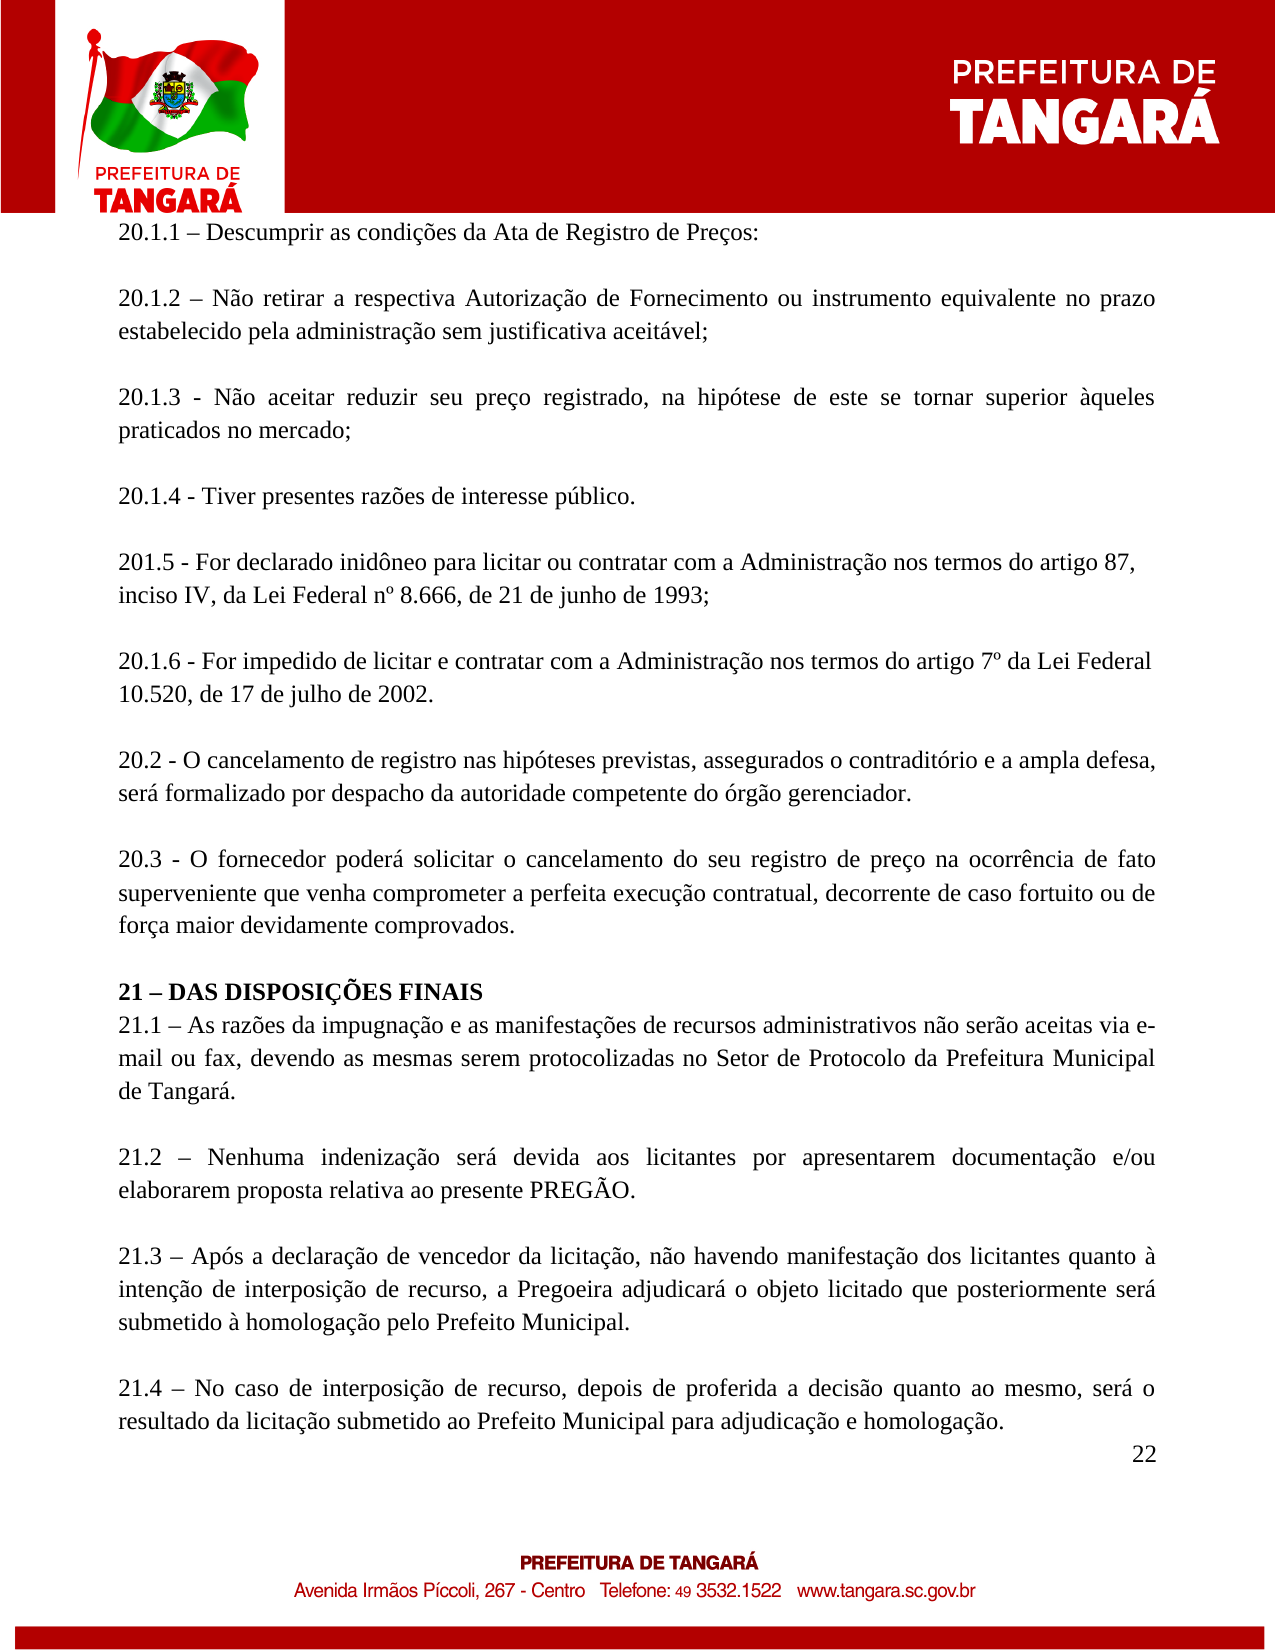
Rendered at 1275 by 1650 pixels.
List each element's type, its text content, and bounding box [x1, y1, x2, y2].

text 21 – DAS DISPOSIÇÕES FINAIS [118, 977, 1157, 1005]
text 20.3 - O fornecedor poderá solicitar o cancelamento do seu registro de preço na ocorrência de fato superveniente que venha comprometer a perfeita execução contratual, decorrente de caso fortuito ou de força maior devidamente comprovados. [118, 844, 1157, 939]
text 21.3 – Após a declaração de vencedor da licitação, não havendo manifestação dos licitantes quanto à intenção de interposição de recurso, a Pregoeira adjudicará o objeto licitado que posteriormente será submetido à homologação pelo Prefeito Municipal. [118, 1241, 1157, 1336]
text 201.5 - For declarado inidôneo para licitar ou contratar com a Administração nos termos do artigo 87, inciso IV, da Lei Federal nº 8.666, de 21 de junho de 1993; [118, 547, 1157, 609]
text 20.2 - O cancelamento de registro nas hipóteses previstas, assegurados o contraditório e a ampla defesa, será formalizado por despacho da autoridade competente do órgão gerenciador. [118, 746, 1157, 807]
picture [14, 1520, 1265, 1650]
text 20.1.2 – Não retirar a respectiva Autorização de Fornecimento ou instrumento equivalente no prazo estabelecido pela administração sem justificativa aceitável; [118, 283, 1157, 345]
text 21.4 – No caso de interposição de recurso, depois de proferida a decisão quanto ao mesmo, será o resultado da licitação submetido ao Prefeito Municipal para adjudicação e homologação. [118, 1373, 1157, 1435]
text 20.1.1 – Descumprir as condições da Ata de Registro de Preços: [118, 217, 1157, 246]
text 20.1.4 - Tiver presentes razões de interesse público. [118, 481, 1157, 510]
text 20.1.6 - For impedido de licitar e contratar com a Administração nos termos do artigo 7º da Lei Federal 10.520, de 17 de julho de 2002. [118, 646, 1157, 708]
text 21.2 – Nenhuma indenização será devida aos licitantes por apresentarem documentação e/ou elaborarem proposta relativa ao presente PREGÃO. [118, 1142, 1157, 1203]
text 20.1.3 - Não aceitar reduzir seu preço registrado, na hipótese de este se tornar superior àqueles praticados no mercado; [118, 382, 1157, 444]
text 21.1 – As razões da impugnação e as manifestações de recursos administrativos não serão aceitas via e-mail ou fax, devendo as mesmas serem protocolizadas no Setor de Protocolo da Prefeitura Municipal de Tangará. [118, 1010, 1157, 1104]
picture [0, 0, 1275, 213]
